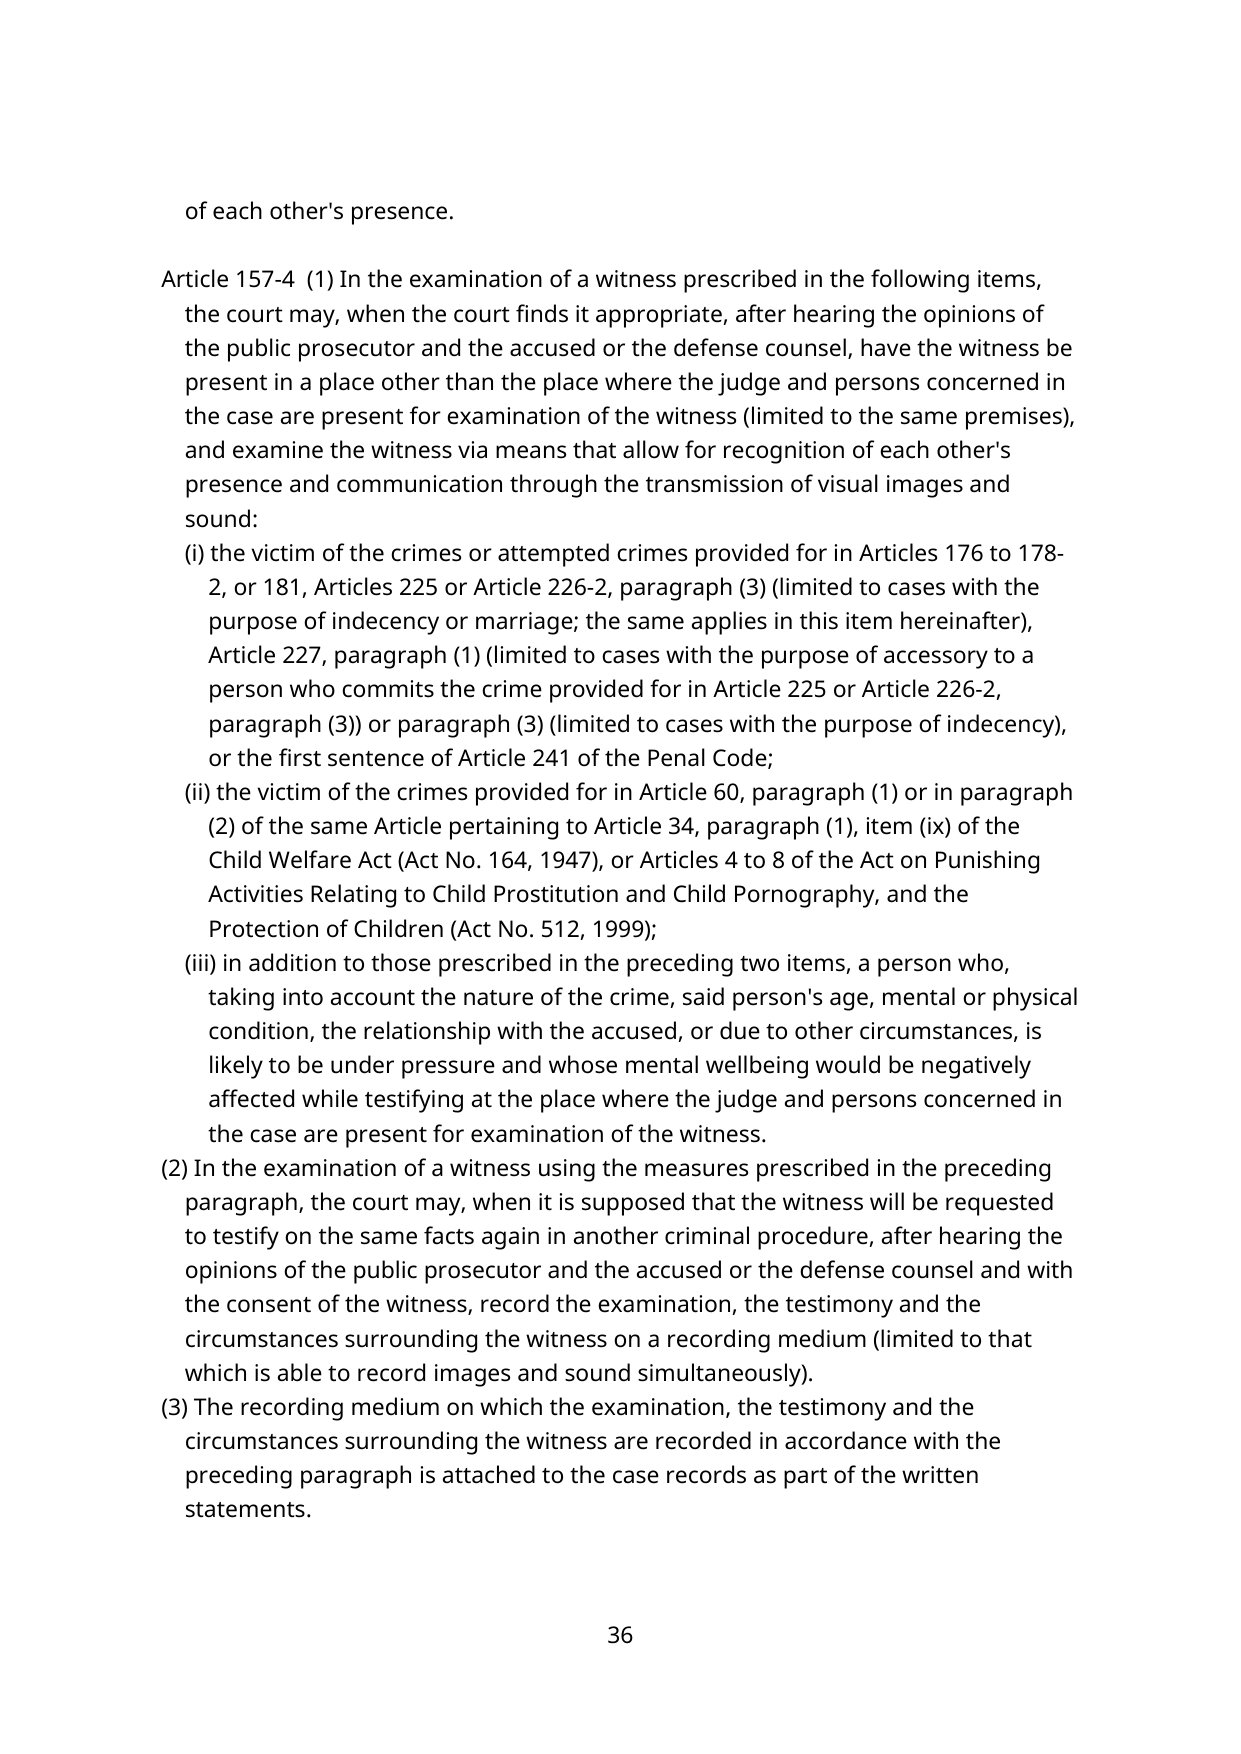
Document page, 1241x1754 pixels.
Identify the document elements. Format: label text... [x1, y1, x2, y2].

text (3) The recording medium on which the examination, the testimony and the circumstances surrounding the witness are recorded in accordance with the preceding paragraph is attached to the case records as part of the written statements. [161, 1389, 1079, 1526]
text Article 157-4 (1) In the examination of a witness prescribed in the following items, the court may, when the court finds it appropriate, after hearing the opinions of the public prosecutor and the accused or the defense counsel, have the witness be present in a place other than the place where the judge and persons concerned in the case are present for examination of the witness (limited to the same premises), and examine the witness via means that allow for recognition of each other's presence and communication through the transmission of visual images and sound: [161, 262, 1079, 535]
text (ii) the victim of the crimes provided for in Article 60, paragraph (1) or in paragraph (2) of the same Article pertaining to Article 34, paragraph (1), item (ix) of the Child Welfare Act (Act No. 164, 1947), or Articles 4 to 8 of the Act on Punishing Activities Relating to Child Prostitution and Child Pornography, and the Protection of Children (Act No. 512, 1999); [184, 774, 1079, 945]
text (2) In the examination of a witness using the measures prescribed in the preceding paragraph, the court may, when it is supposed that the witness will be requested to testify on the same facts again in another criminal procedure, after hearing the opinions of the public prosecutor and the accused or the defense counsel and with the consent of the witness, record the examination, the testimony and the circumstances surrounding the witness on a recording medium (limited to that which is able to record images and sound simultaneously). [161, 1150, 1079, 1389]
text (iii) in addition to those prescribed in the preceding two items, a person who, taking into account the nature of the crime, said person's age, mental or physical condition, the relationship with the accused, or due to other circumstances, is likely to be under pressure and whose mental wellbeing would be negatively affected while testifying at the place where the judge and persons concerned in the case are present for examination of the witness. [184, 945, 1079, 1150]
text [161, 194, 1079, 228]
text (i) the victim of the crimes or attempted crimes provided for in Articles 176 to 178-2, or 181, Articles 225 or Article 226-2, paragraph (3) (limited to cases with the purpose of indecency or marriage; the same applies in this item hereinafter), Article 227, paragraph (1) (limited to cases with the purpose of accessory to a person who commits the crime provided for in Article 225 or Article 226-2, paragraph (3)) or paragraph (3) (limited to cases with the purpose of indecency), or the first sentence of Article 241 of the Penal Code; [184, 535, 1079, 774]
